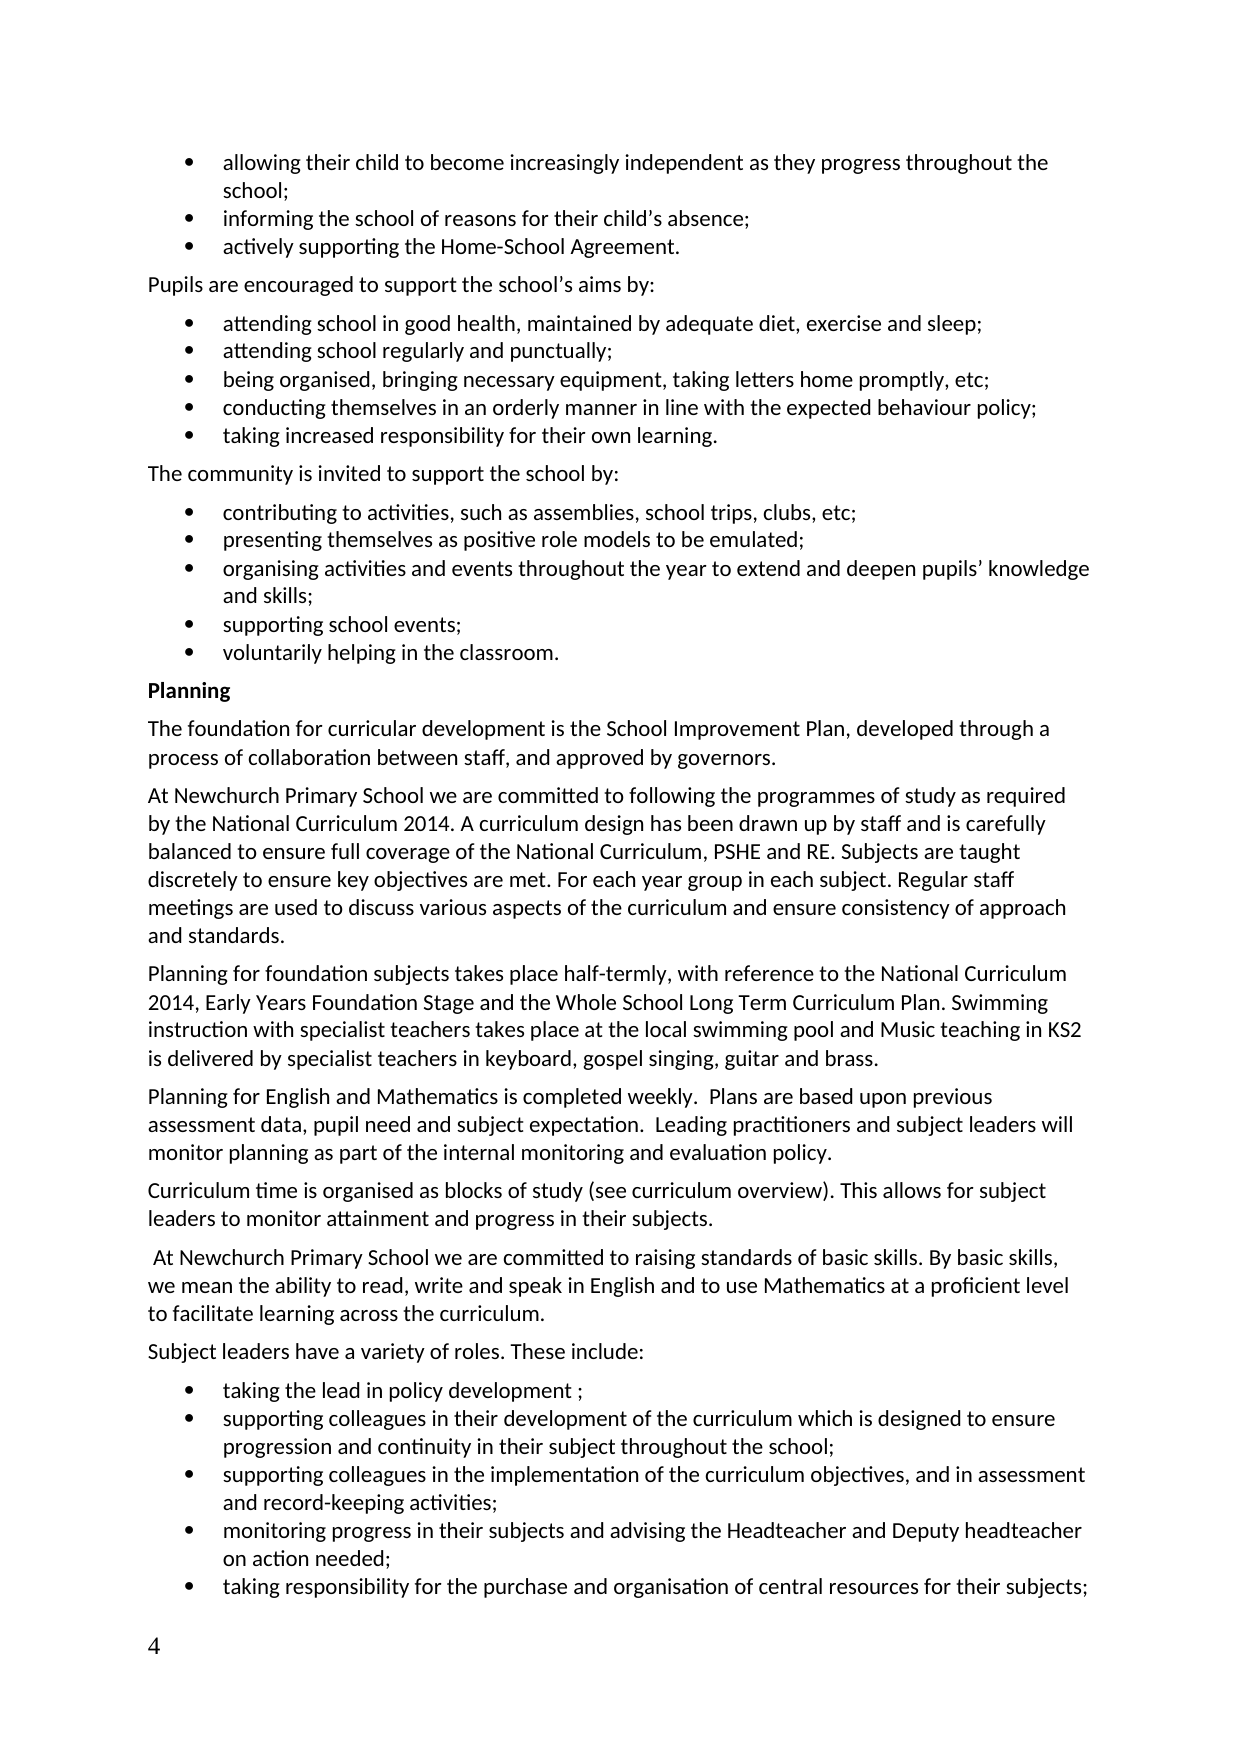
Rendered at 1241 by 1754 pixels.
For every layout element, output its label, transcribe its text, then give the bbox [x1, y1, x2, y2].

list supporting colleagues in the implementation of the curriculum objectives, and in assessment and record-keeping activities; [185, 1460, 1092, 1516]
list informing the school of reasons for their child’s absence; [185, 204, 1092, 232]
text Planning for foundation subjects takes place half-termly, with reference to the National Curriculum 2014, Early Years Foundation Stage and the Whole School Long Term Curriculum Plan. Swimming instruction with specialist teachers takes place at the local swimming pool and Music teaching in KS2 is delivered by specialist teachers in keyboard, gospel singing, guitar and brass. [148, 959, 1092, 1072]
list supporting colleagues in their development of the curriculum which is designed to ensure progression and continuity in their subject throughout the school; [185, 1404, 1092, 1460]
list attending school in good health, maintained by adequate diet, exercise and sleep; [185, 309, 1092, 337]
list contributing to activities, such as assemblies, school trips, clubs, etc; [185, 498, 1092, 526]
text The community is invited to support the school by: [148, 459, 1092, 487]
list allowing their child to become increasingly independent as they progress throughout the school; [185, 148, 1092, 204]
list monitoring progress in their subjects and advising the Headteacher and Deputy headteacher on action needed; [185, 1516, 1092, 1572]
list voluntarily helping in the classroom. [185, 638, 1092, 666]
list taking the lead in policy development ; [185, 1376, 1092, 1404]
list supporting school events; [185, 610, 1092, 638]
list being organised, bringing necessary equipment, taking letters home promptly, etc; [185, 365, 1092, 393]
text Pupils are encouraged to support the school’s aims by: [148, 270, 1092, 298]
text Planning for English and Mathematics is completed weekly. Plans are based upon previous assessment data, pupil need and subject expectation. Leading practitioners and subject leaders will monitor planning as part of the internal monitoring and evaluation policy. [148, 1082, 1092, 1166]
list taking responsibility for the purchase and organisation of central resources for their subjects; [185, 1572, 1092, 1600]
text Planning [148, 676, 1092, 704]
text At Newchurch Primary School we are committed to following the programmes of study as required by the National Curriculum 2014. A curriculum design has been drawn up by staff and is carefully balanced to ensure full coverage of the National Curriculum, PSHE and RE. Subjects are taught discretely to ensure key objectives are met. For each year group in each subject. Regular staff meetings are used to discuss various aspects of the curriculum and ensure consistency of approach and standards. [148, 781, 1092, 949]
text Curriculum time is organised as blocks of study (see curriculum overview). This allows for subject leaders to monitor attainment and progress in their subjects. [148, 1177, 1092, 1233]
text At Newchurch Primary School we are committed to raising standards of basic skills. By basic skills, we mean the ability to read, write and speak in English and to use Mathematics at a proficient level to facilitate learning across the curriculum. [148, 1243, 1092, 1327]
text The foundation for curricular development is the School Improvement Plan, developed through a process of collaboration between staff, and approved by governors. [148, 714, 1092, 771]
list taking increased responsibility for their own learning. [185, 421, 1092, 449]
text Subject leaders have a variety of roles. These include: [148, 1337, 1092, 1366]
list actively supporting the Home-School Agreement. [185, 232, 1092, 260]
list attending school regularly and punctually; [185, 337, 1092, 365]
list conducting themselves in an orderly manner in line with the expected behaviour policy; [185, 393, 1092, 421]
list presenting themselves as positive role models to be emulated; [185, 526, 1092, 554]
list organising activities and events throughout the year to extend and deepen pupils’ knowledge and skills; [185, 554, 1092, 610]
